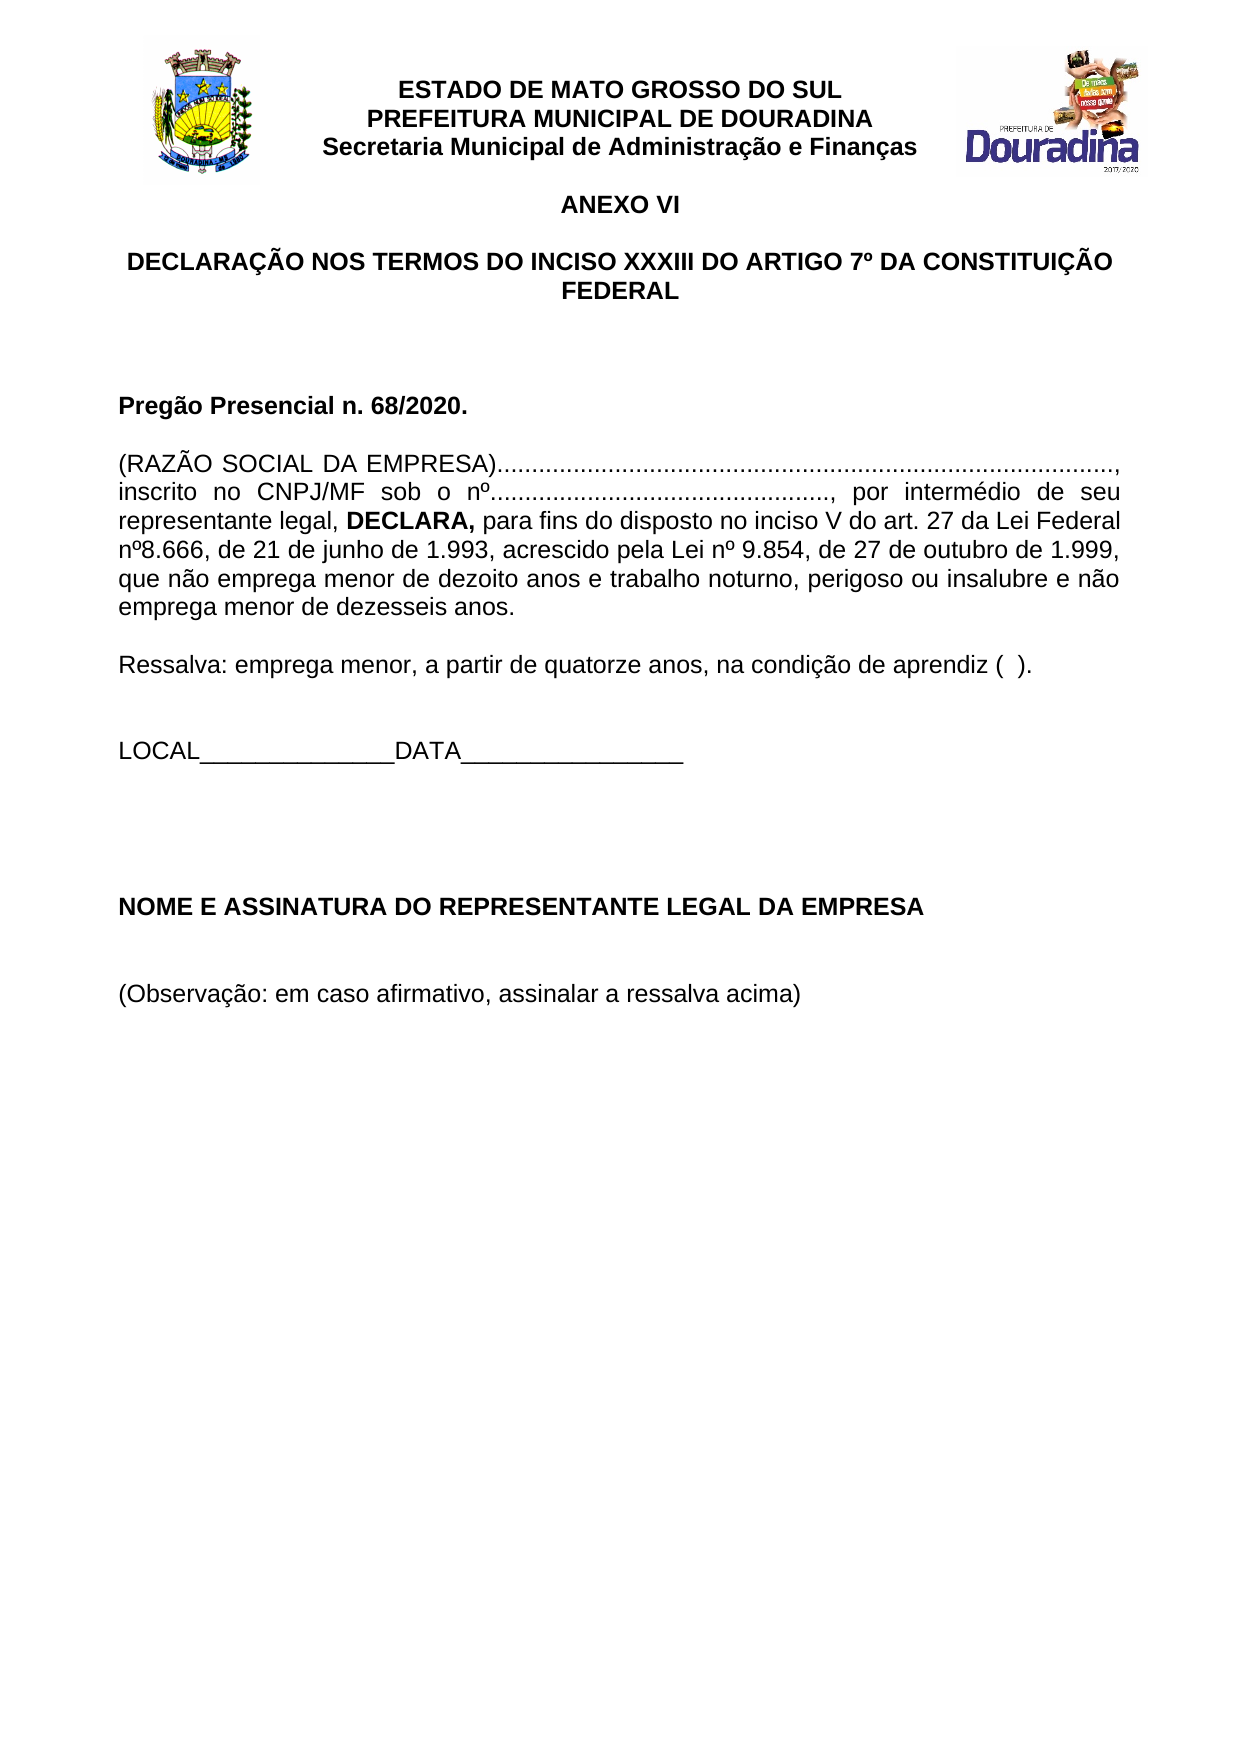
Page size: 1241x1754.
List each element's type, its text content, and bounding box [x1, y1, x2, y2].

picture [955, 46, 1149, 177]
title ANEXO VI [118, 190, 1122, 218]
text (RAZÃO SOCIAL DA EMPRESA)........................................................................................., inscrito no CNPJ/MF sob o nº................................................., por intermédio de seu representante legal, DECLARA, para fins do disposto no inciso V do art. 27 da Lei Federal nº8.666, de 21 de junho de 1.993, acrescido pela Lei nº 9.854, de 27 de outubro de 1.999, que não emprega menor de dezoito anos e trabalho noturno, perigoso ou insalubre e não emprega menor de dezesseis anos. [118, 448, 1122, 621]
text (Observação: em caso afirmativo, assinalar a ressalva acima) [118, 978, 1122, 1007]
text LOCAL______________DATA________________ [118, 736, 1122, 765]
text Pregão Presencial n. 68/2020. [118, 391, 1122, 420]
text Ressalva: emprega menor, a partir de quatorze anos, na condição de aprendiz ( ). [118, 650, 1122, 678]
picture [143, 35, 260, 185]
title DECLARAÇÃO NOS TERMOS DO INCISO XXXIII DO ARTIGO 7º DA CONSTITUIÇÃO FEDERAL [118, 247, 1122, 305]
title NOME E ASSINATURA DO REPRESENTANTE LEGAL DA EMPRESA [118, 892, 1122, 921]
